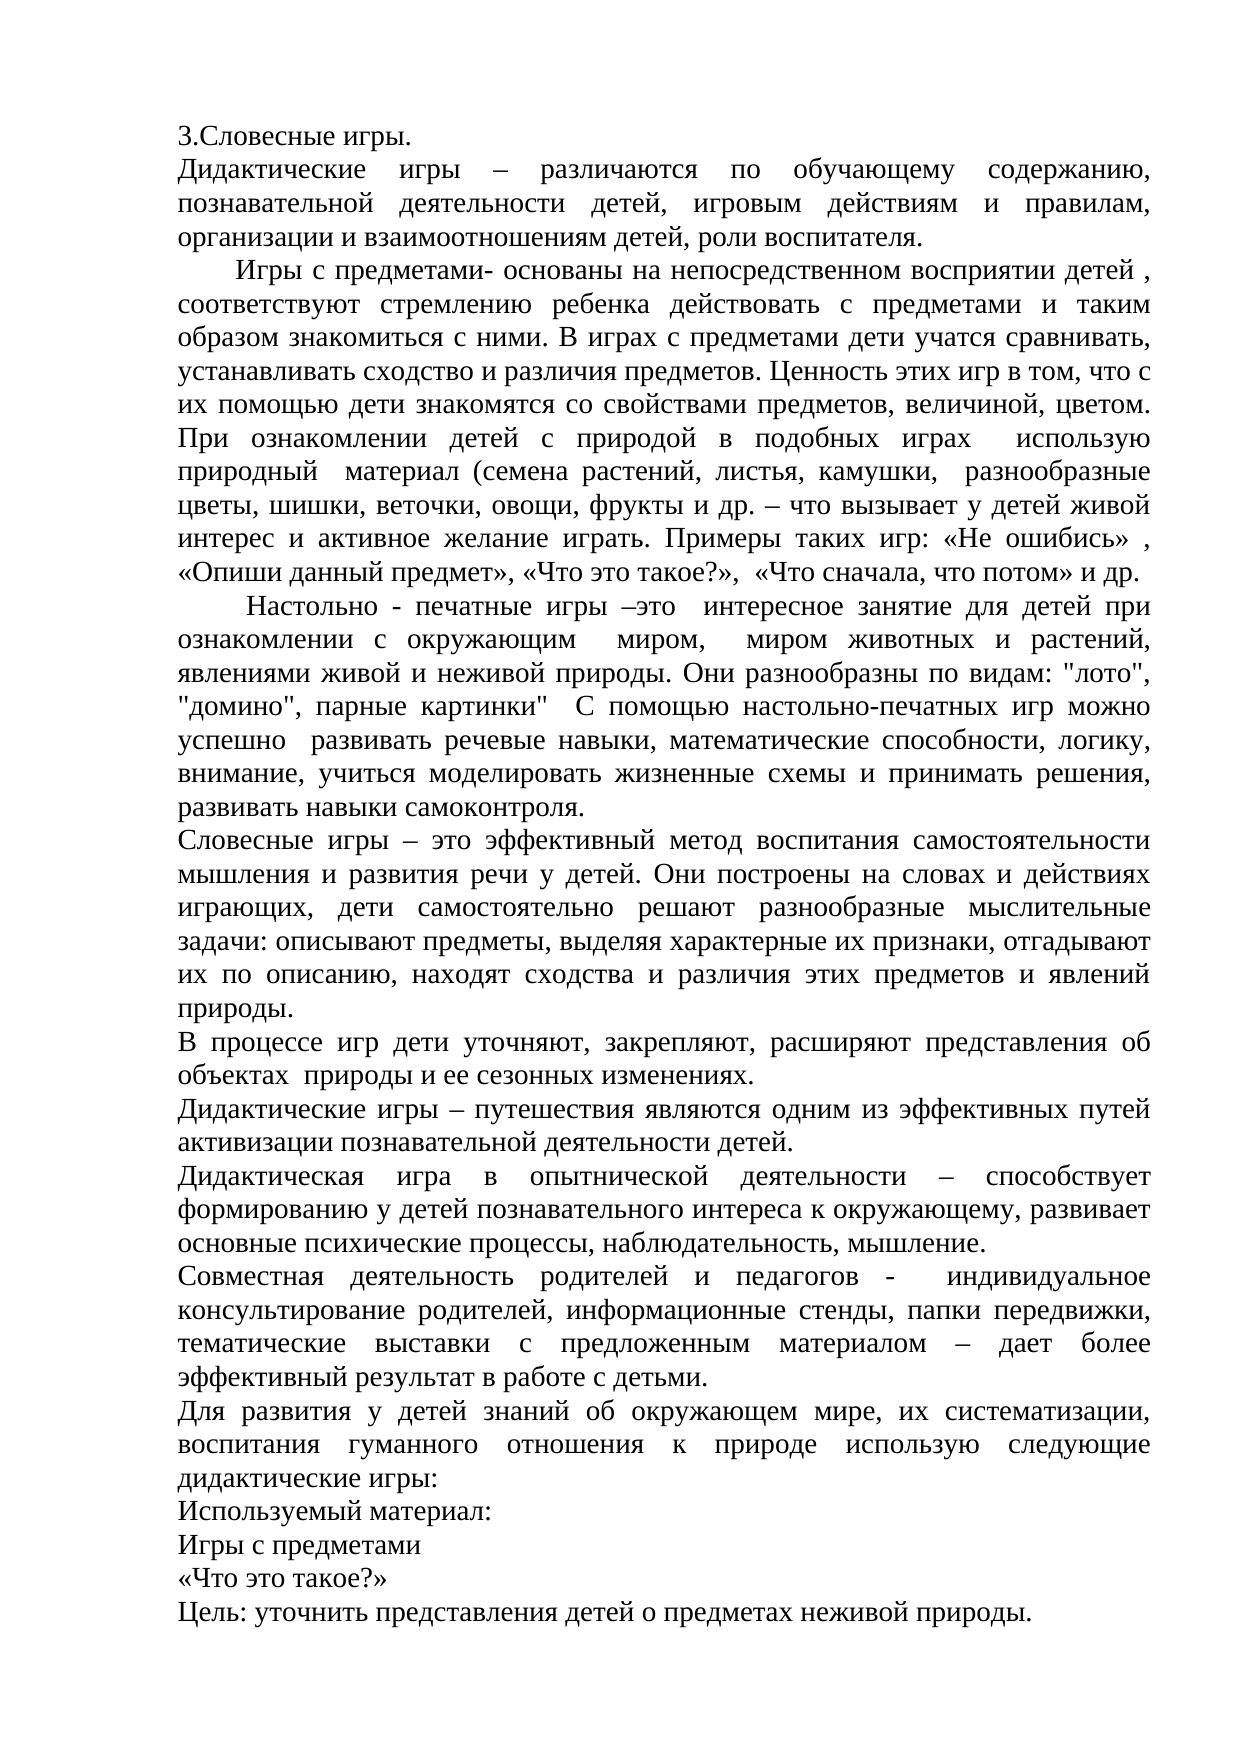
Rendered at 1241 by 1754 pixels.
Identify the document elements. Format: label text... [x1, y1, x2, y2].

text Дидактические игры – путешествия являются одним из эффективных путей активизации познавательной деятельности детей. [177, 1091, 1152, 1158]
text Дидактическая игра в опытнической деятельности – способствует формированию у детей познавательного интереса к окружающему, развивает основные психические процессы, наблюдательность, мышление. [177, 1158, 1152, 1258]
text Цель: уточнить представления детей о предметах неживой природы. [177, 1594, 1152, 1627]
text Игры с предметами [177, 1527, 1152, 1560]
text Игры с предметами- основаны на непосредственном восприятии детей , соответствуют стремлению ребенка действовать с предметами и таким образом знакомиться с ними. В играх с предметами дети учатся сравнивать, устанавливать сходство и различия предметов. Ценность этих игр в том, что с их помощью дети знакомятся со свойствами предметов, величиной, цветом. При ознакомлении детей с природой в подобных играх использую природный материал (семена растений, листья, камушки, разнообразные цветы, шишки, веточки, овощи, фрукты и др. – что вызывает у детей живой интерес и активное желание играть. Примеры таких игр: «Не ошибись» , «Опиши данный предмет», «Что это такое?», «Что сначала, что потом» и др. [177, 252, 1152, 588]
text Настольно - печатные игры –это интересное занятие для детей при ознакомлении с окружающим миром, миром животных и растений, явлениями живой и неживой природы. Они разнообразны по видам: "лото", "домино", парные картинки" С помощью настольно-печатных игр можно успешно развивать речевые навыки, математические способности, логику, внимание, учиться моделировать жизненные схемы и принимать решения, развивать навыки самоконтроля. [177, 588, 1152, 822]
text Дидактические игры – различаются по обучающему содержанию, познавательной деятельности детей, игровым действиям и правилам, организации и взаимоотношениям детей, роли воспитателя. [177, 152, 1152, 252]
text 3.Словесные игры. [177, 118, 1152, 152]
text В процессе игр дети уточняют, закрепляют, расширяют представления об объектах природы и ее сезонных изменениях. [177, 1024, 1152, 1091]
text Используемый материал: [177, 1493, 1152, 1527]
text Для развития у детей знаний об окружающем мире, их систематизации, воспитания гуманного отношения к природе использую следующие дидактические игры: [177, 1393, 1152, 1493]
text «Что это такое?» [177, 1560, 1152, 1594]
text Совместная деятельность родителей и педагогов - индивидуальное консультирование родителей, информационные стенды, папки передвижки, тематические выставки с предложенным материалом – дает более эффективный результат в работе с детьми. [177, 1258, 1152, 1393]
text Словесные игры – это эффективный метод воспитания самостоятельности мышления и развития речи у детей. Они построены на словах и действиях играющих, дети самостоятельно решают разнообразные мыслительные задачи: описывают предметы, выделяя характерные их признаки, отгадывают их по описанию, находят сходства и различия этих предметов и явлений природы. [177, 822, 1152, 1024]
